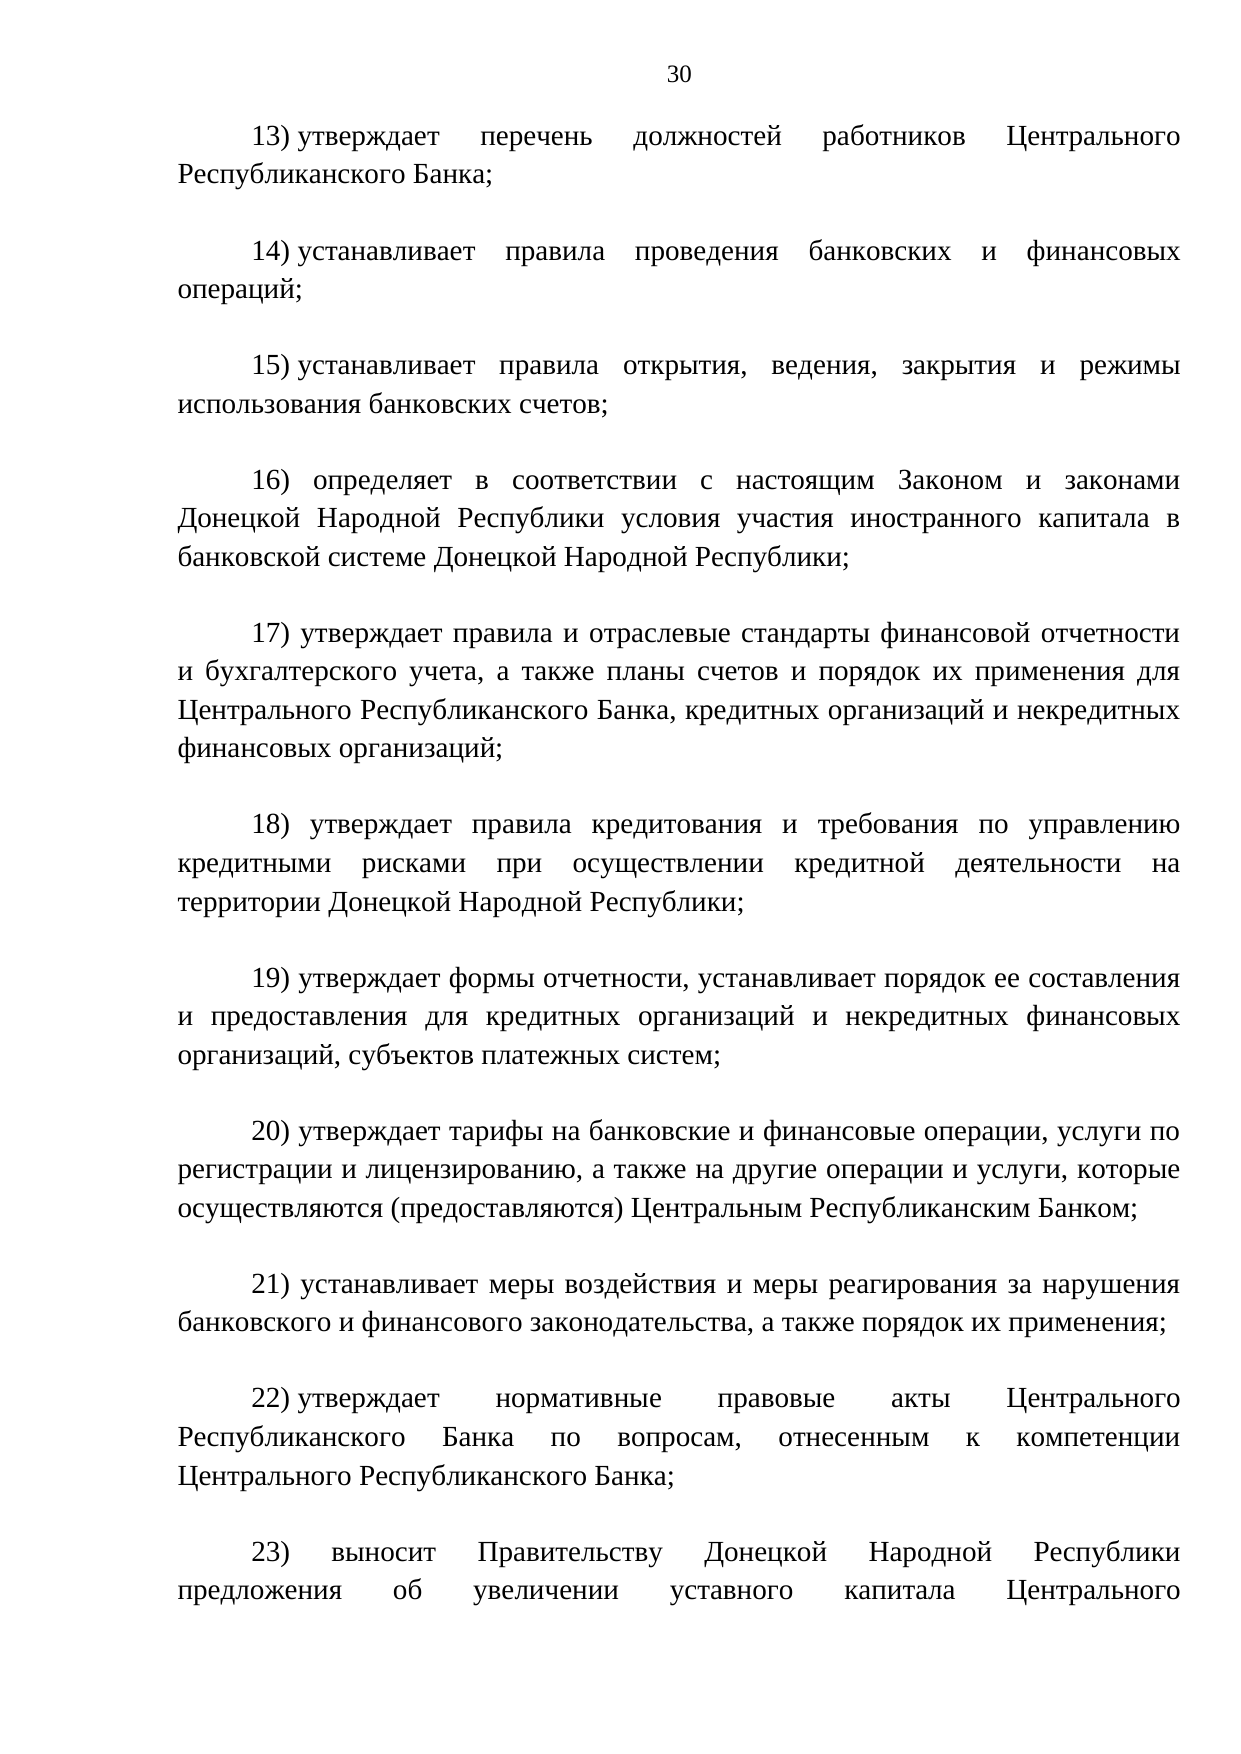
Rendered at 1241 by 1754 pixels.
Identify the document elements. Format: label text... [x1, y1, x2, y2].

text 19) утверждает формы отчетности, устанавливает порядок ее составления и предоставления для кредитных организаций и некредитных финансовых организаций, субъектов платежных систем; [177, 960, 1181, 1070]
text 14) устанавливает правила проведения банковских и финансовых операций; [177, 233, 1181, 305]
text 20) утверждает тарифы на банковские и финансовые операции, услуги по регистрации и лицензированию, а также на другие операции и услуги, которые осуществляются (предоставляются) Центральным Республиканским Банком; [177, 1113, 1181, 1223]
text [177, 1534, 1181, 1606]
text 15) устанавливает правила открытия, ведения, закрытия и режимы использования банковских счетов; [177, 347, 1181, 419]
text 18) утверждает правила кредитования и требования по управлению кредитными рисками при осуществлении кредитной деятельности на территории Донецкой Народной Республики; [177, 807, 1181, 917]
text 22) утверждает нормативные правовые акты Центрального Республиканского Банка по вопросам, отнесенным к компетенции Центрального Республиканского Банка; [177, 1381, 1181, 1491]
text 16) определяет в соответствии с настоящим Законом и законами Донецкой Народной Республики условия участия иностранного капитала в банковской системе Донецкой Народной Республики; [177, 462, 1181, 572]
text 21) устанавливает меры воздействия и меры реагирования за нарушения банковского и финансового законодательства, а также порядок их применения; [177, 1266, 1181, 1338]
text 13) утверждает перечень должностей работников Центрального Республиканского Банка; [177, 118, 1181, 190]
text 17) утверждает правила и отраслевые стандарты финансовой отчетности и бухгалтерского учета, а также планы счетов и порядок их применения для Центрального Республиканского Банка, кредитных организаций и некредитных финансовых организаций; [177, 615, 1181, 764]
